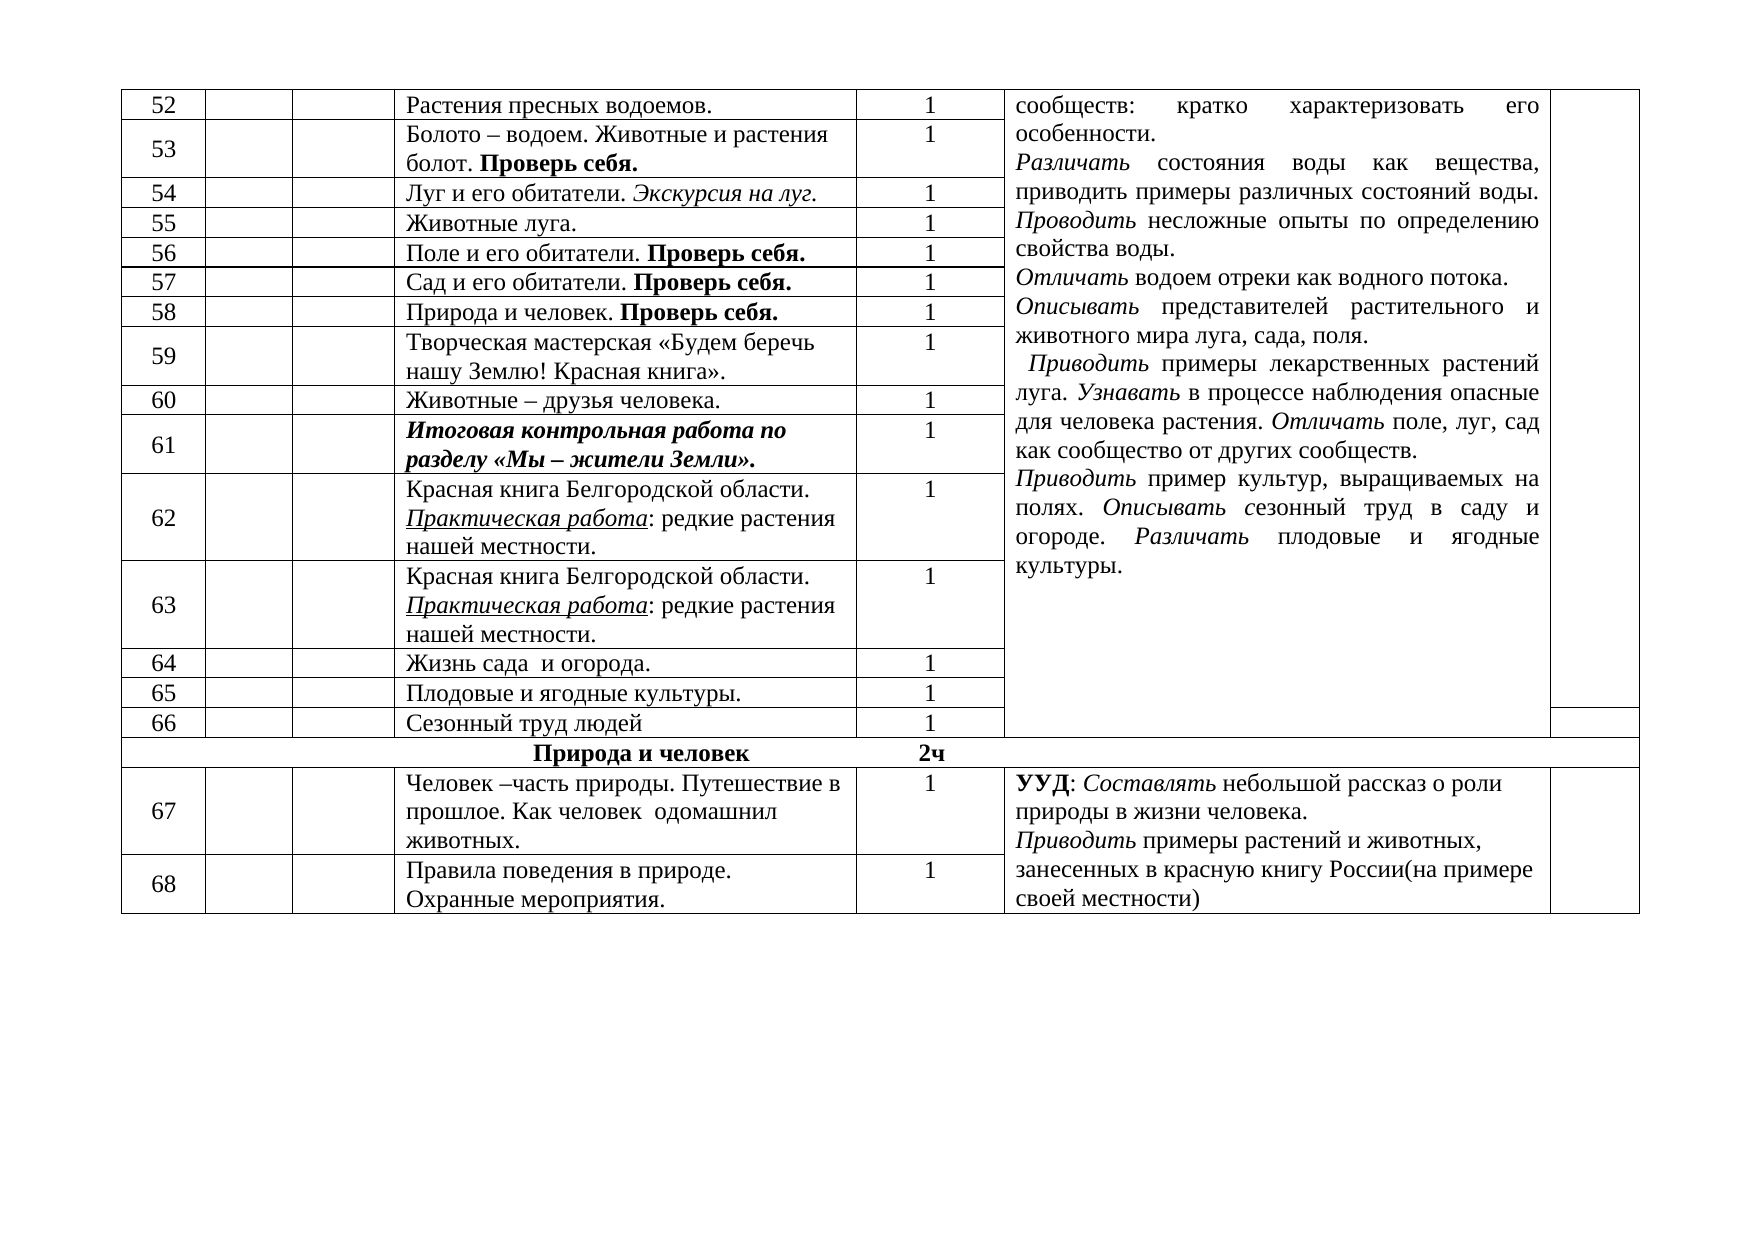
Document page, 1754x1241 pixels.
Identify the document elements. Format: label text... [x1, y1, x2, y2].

table_cell 64 [122, 649, 205, 677]
table_cell [293, 238, 394, 266]
table_cell Природа и человек 2ч [122, 738, 1639, 767]
table_cell Красная книга Белгородской области. Практическая работа: редкие растения нашей местности. [395, 561, 856, 647]
table_cell 1 [857, 855, 1004, 912]
table_cell [1551, 708, 1639, 737]
table_cell 59 [122, 327, 205, 384]
table_cell [206, 208, 292, 237]
table_cell [293, 415, 394, 473]
table_cell 1 [857, 386, 1004, 414]
table_cell [206, 415, 292, 473]
table_cell [293, 768, 394, 854]
table_cell [206, 297, 292, 326]
table_cell [206, 327, 292, 384]
table_cell [293, 678, 394, 707]
table_cell [293, 120, 394, 177]
table_cell Итоговая контрольная работа по разделу «Мы – жители Земли». [395, 415, 856, 473]
table_cell Плодовые и ягодные культуры. [395, 678, 856, 707]
table_cell 65 [122, 678, 205, 707]
table_cell [206, 120, 292, 177]
table_cell 1 [857, 268, 1004, 296]
table_cell [293, 297, 394, 326]
table_cell Растения пресных водоемов. [395, 90, 856, 118]
table_cell 1 [857, 297, 1004, 326]
table_cell Жизнь сада и огорода. [395, 649, 856, 677]
table_cell Человек –часть природы. Путешествие в прошлое. Как человек одомашнил животных. [395, 768, 856, 854]
table_cell 58 [122, 297, 205, 326]
table_cell [293, 90, 394, 118]
table_cell 67 [122, 768, 205, 854]
table_cell 1 [857, 327, 1004, 384]
table_cell 1 [857, 120, 1004, 177]
table_cell 56 [122, 238, 205, 266]
table_cell [1551, 768, 1639, 912]
table_cell [293, 474, 394, 560]
table_cell [293, 208, 394, 237]
table_cell [293, 386, 394, 414]
table_cell Поле и его обитатели. Проверь себя. [395, 238, 856, 266]
table_cell Луг и его обитатели. Экскурсия на луг. [395, 178, 856, 207]
table_cell [293, 855, 394, 912]
table_cell [293, 178, 394, 207]
table_cell 1 [857, 178, 1004, 207]
table_cell [206, 90, 292, 118]
table_cell Правила поведения в природе. Охранные мероприятия. [395, 855, 856, 912]
table_cell 63 [122, 561, 205, 647]
table_cell Животные – друзья человека. [395, 386, 856, 414]
table_cell 1 [857, 708, 1004, 737]
table_cell Животные луга. [395, 208, 856, 237]
table_cell 62 [122, 474, 205, 560]
table_cell 52 [122, 90, 205, 118]
table_cell [206, 678, 292, 707]
table_cell Сезонный труд людей [395, 708, 856, 737]
table_cell 1 [857, 678, 1004, 707]
table_cell [206, 855, 292, 912]
table_cell [206, 178, 292, 207]
table_cell 1 [857, 768, 1004, 854]
table_cell 66 [122, 708, 205, 737]
table_cell [293, 649, 394, 677]
table_cell 53 [122, 120, 205, 177]
table_cell [293, 268, 394, 296]
table_cell Природа и человек. Проверь себя. [395, 297, 856, 326]
table_cell [293, 561, 394, 647]
table_cell [206, 386, 292, 414]
table_cell 1 [857, 474, 1004, 560]
table_cell [206, 474, 292, 560]
table_cell Творческая мастерская «Будем беречь нашу Землю! Красная книга». [395, 327, 856, 384]
table_cell 61 [122, 415, 205, 473]
table_cell Болото – водоем. Животные и растения болот. Проверь себя. [395, 120, 856, 177]
table_cell 1 [857, 90, 1004, 118]
table_cell УУД: Составлять небольшой рассказ о роли природы в жизни человека. Приводить примеры растений и животных, занесенных в красную книгу России(на примере своей местности) [1005, 768, 1550, 912]
table_cell Сад и его обитатели. Проверь себя. [395, 268, 856, 296]
table_cell [206, 768, 292, 854]
table_cell 1 [857, 415, 1004, 473]
table_cell Красная книга Белгородской области. Практическая работа: редкие растения нашей местности. [395, 474, 856, 560]
table_cell [206, 561, 292, 647]
table_cell [206, 649, 292, 677]
table_cell 1 [857, 208, 1004, 237]
table_cell 54 [122, 178, 205, 207]
table_cell [293, 327, 394, 384]
table_cell 1 [857, 238, 1004, 266]
table_cell 1 [857, 561, 1004, 647]
table_cell [293, 708, 394, 737]
table_cell 68 [122, 855, 205, 912]
table_cell [206, 268, 292, 296]
table_cell 55 [122, 208, 205, 237]
table_cell [206, 238, 292, 266]
table_cell 60 [122, 386, 205, 414]
table_cell [206, 708, 292, 737]
table_cell 1 [857, 649, 1004, 677]
table_cell 57 [122, 268, 205, 296]
